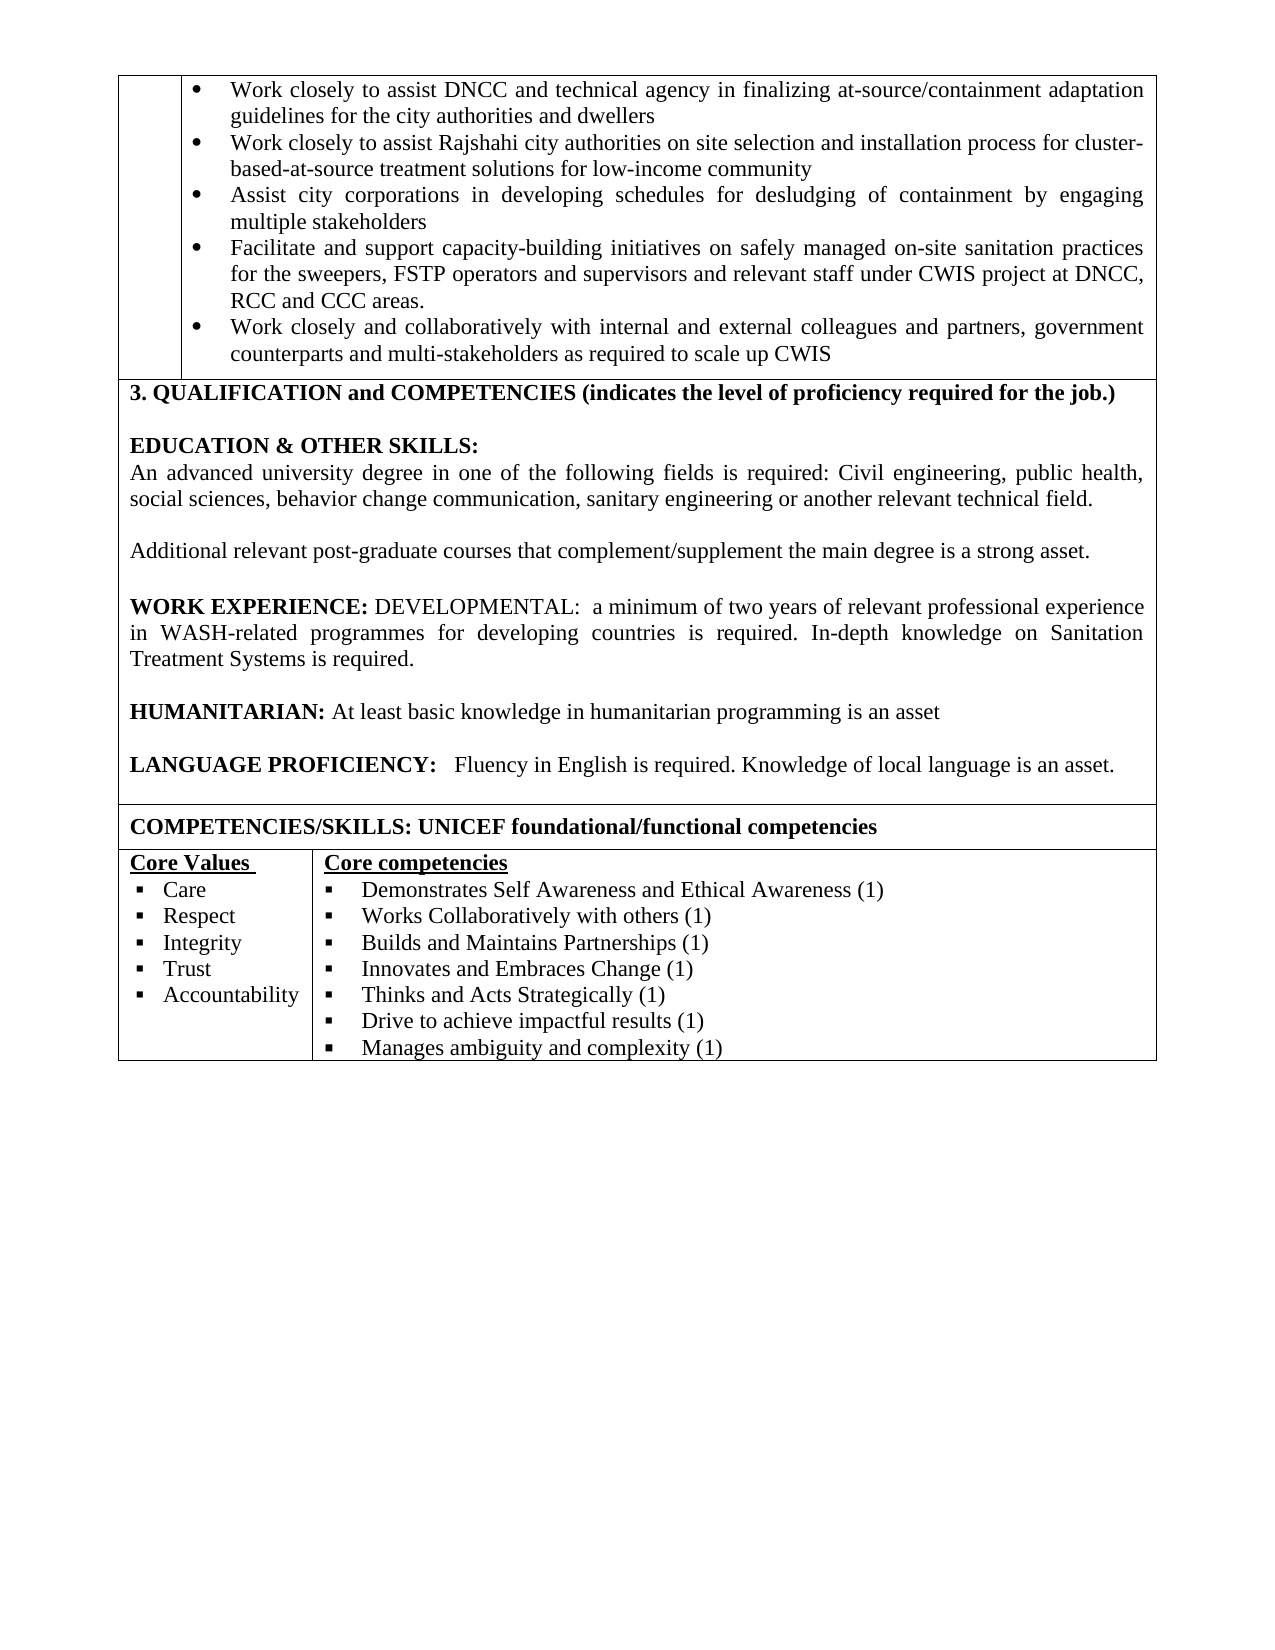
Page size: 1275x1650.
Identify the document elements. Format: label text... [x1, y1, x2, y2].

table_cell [182, 76, 1156, 378]
table_cell COMPETENCIES/SKILLS: UNICEF foundational/functional competencies [119, 805, 1156, 848]
table_cell 3. QUALIFICATION and COMPETENCIES (indicates the level of proficiency required for the job.) EDUCATION & OTHER SKILLS: An advanced university degree in one of the following fields is required: Civil engineering, public health, social sciences, behavior change communication, sanitary engineering or another relevant technical field. Additional relevant post-graduate courses that complement/supplement the main degree is a strong asset. WORK EXPERIENCE: DEVELOPMENTAL: a minimum of two years of relevant professional experience in WASH-related programmes for developing countries is required. In-depth knowledge on Sanitation Treatment Systems is required. HUMANITARIAN: At least basic knowledge in humanitarian programming is an asset LANGUAGE PROFICIENCY: Fluency in English is required. Knowledge of local language is an asset. [119, 380, 1156, 803]
table_cell Core Values Care Respect Integrity Trust Accountability [119, 850, 312, 1060]
table_cell [119, 76, 181, 378]
table_cell Core competencies Demonstrates Self Awareness and Ethical Awareness (1) Works Collaboratively with others (1) Builds and Maintains Partnerships (1) Innovates and Embraces Change (1) Thinks and Acts Strategically (1) Drive to achieve impactful results (1) Manages ambiguity and complexity (1) [313, 850, 1156, 1060]
